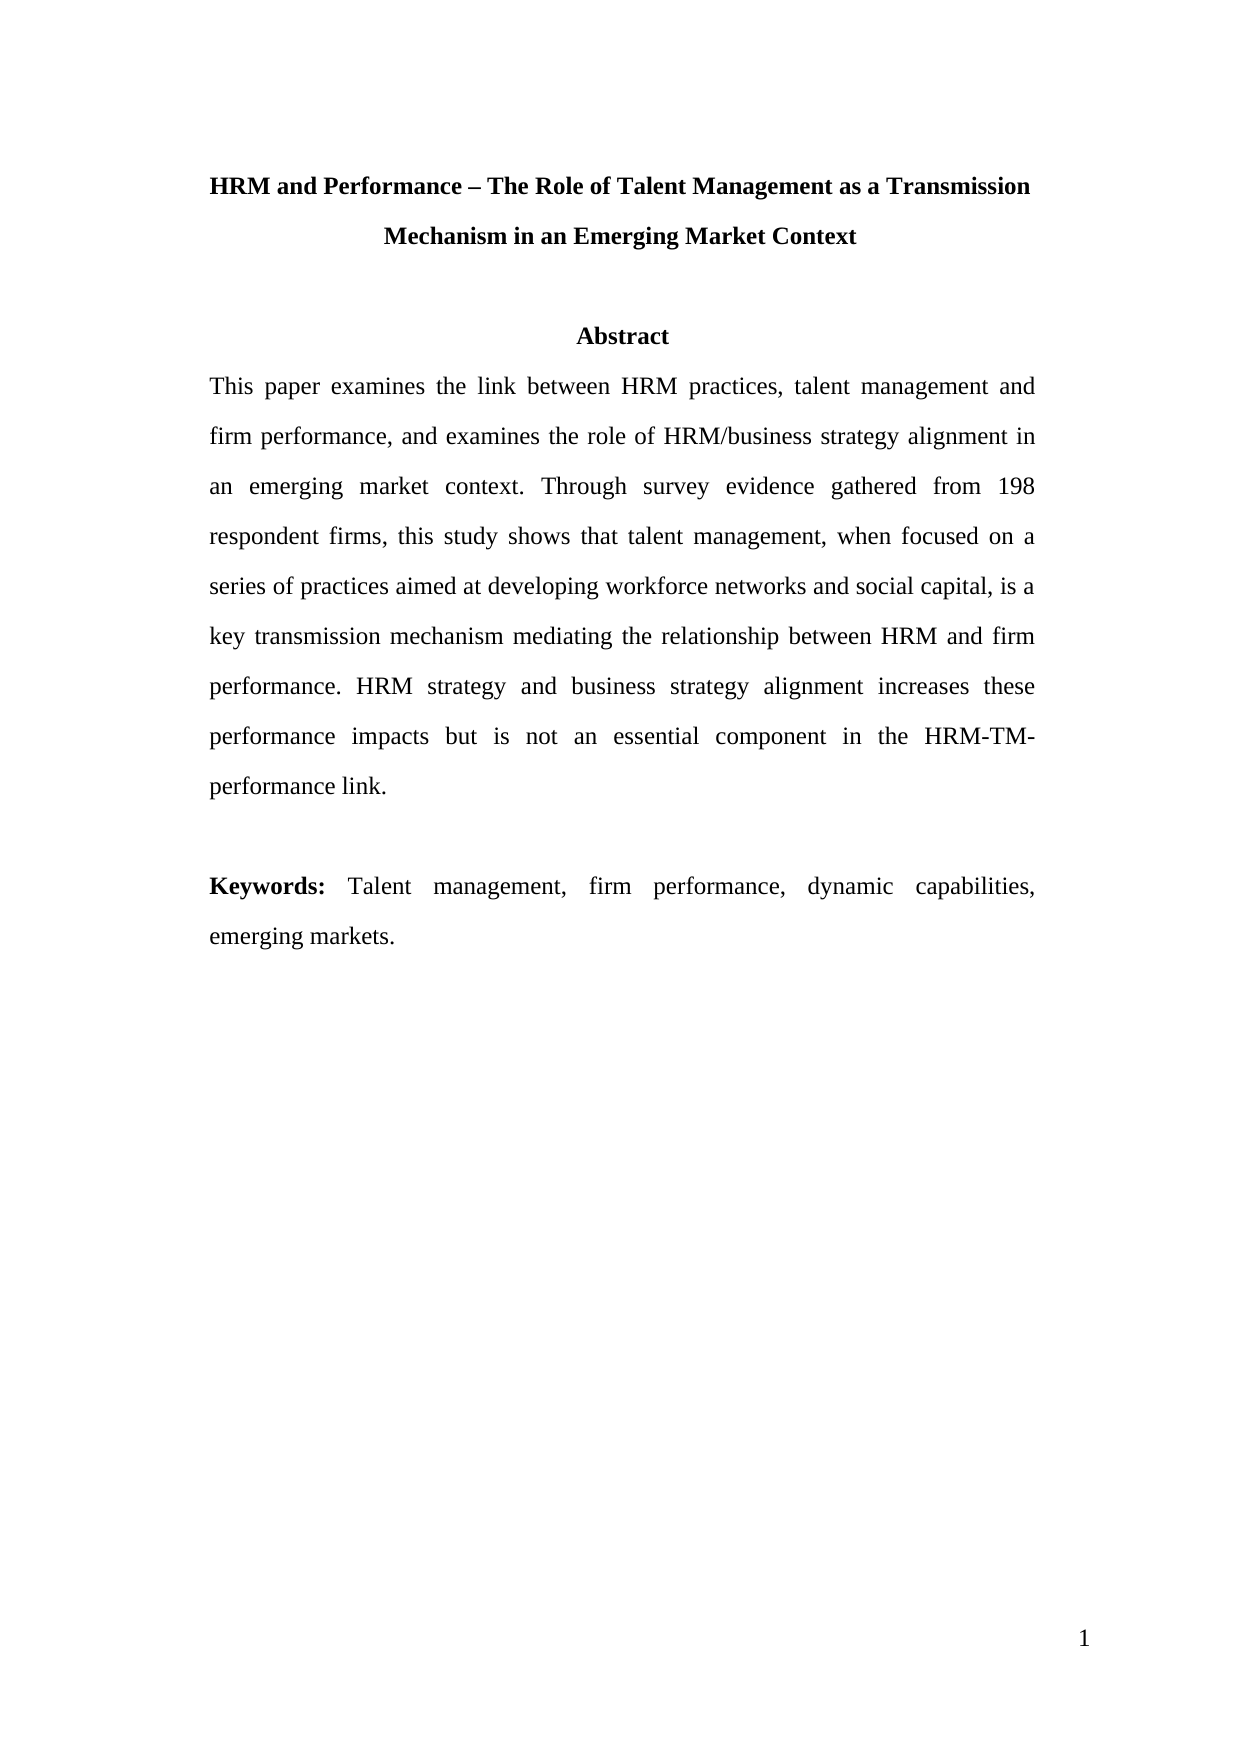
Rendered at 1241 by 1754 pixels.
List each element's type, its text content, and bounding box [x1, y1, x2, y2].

text HRM and Performance – The Role of Talent Management as a Transmission Mechanism in an Emerging Market Context [150, 150, 1090, 250]
text Abstract [209, 300, 1036, 350]
text This paper examines the link between HRM practices, talent management and firm performance, and examines the role of HRM/business strategy alignment in an emerging market context. Through survey evidence gathered from 198 respondent firms, this study shows that talent management, when focused on a series of practices aimed at developing workforce networks and social capital, is a key transmission mechanism mediating the relationship between HRM and firm performance. HRM strategy and business strategy alignment increases these performance impacts but is not an essential component in the HRM-TM-performance link. [209, 350, 1036, 800]
text Keywords: Talent management, firm performance, dynamic capabilities, emerging markets. [209, 850, 1036, 950]
